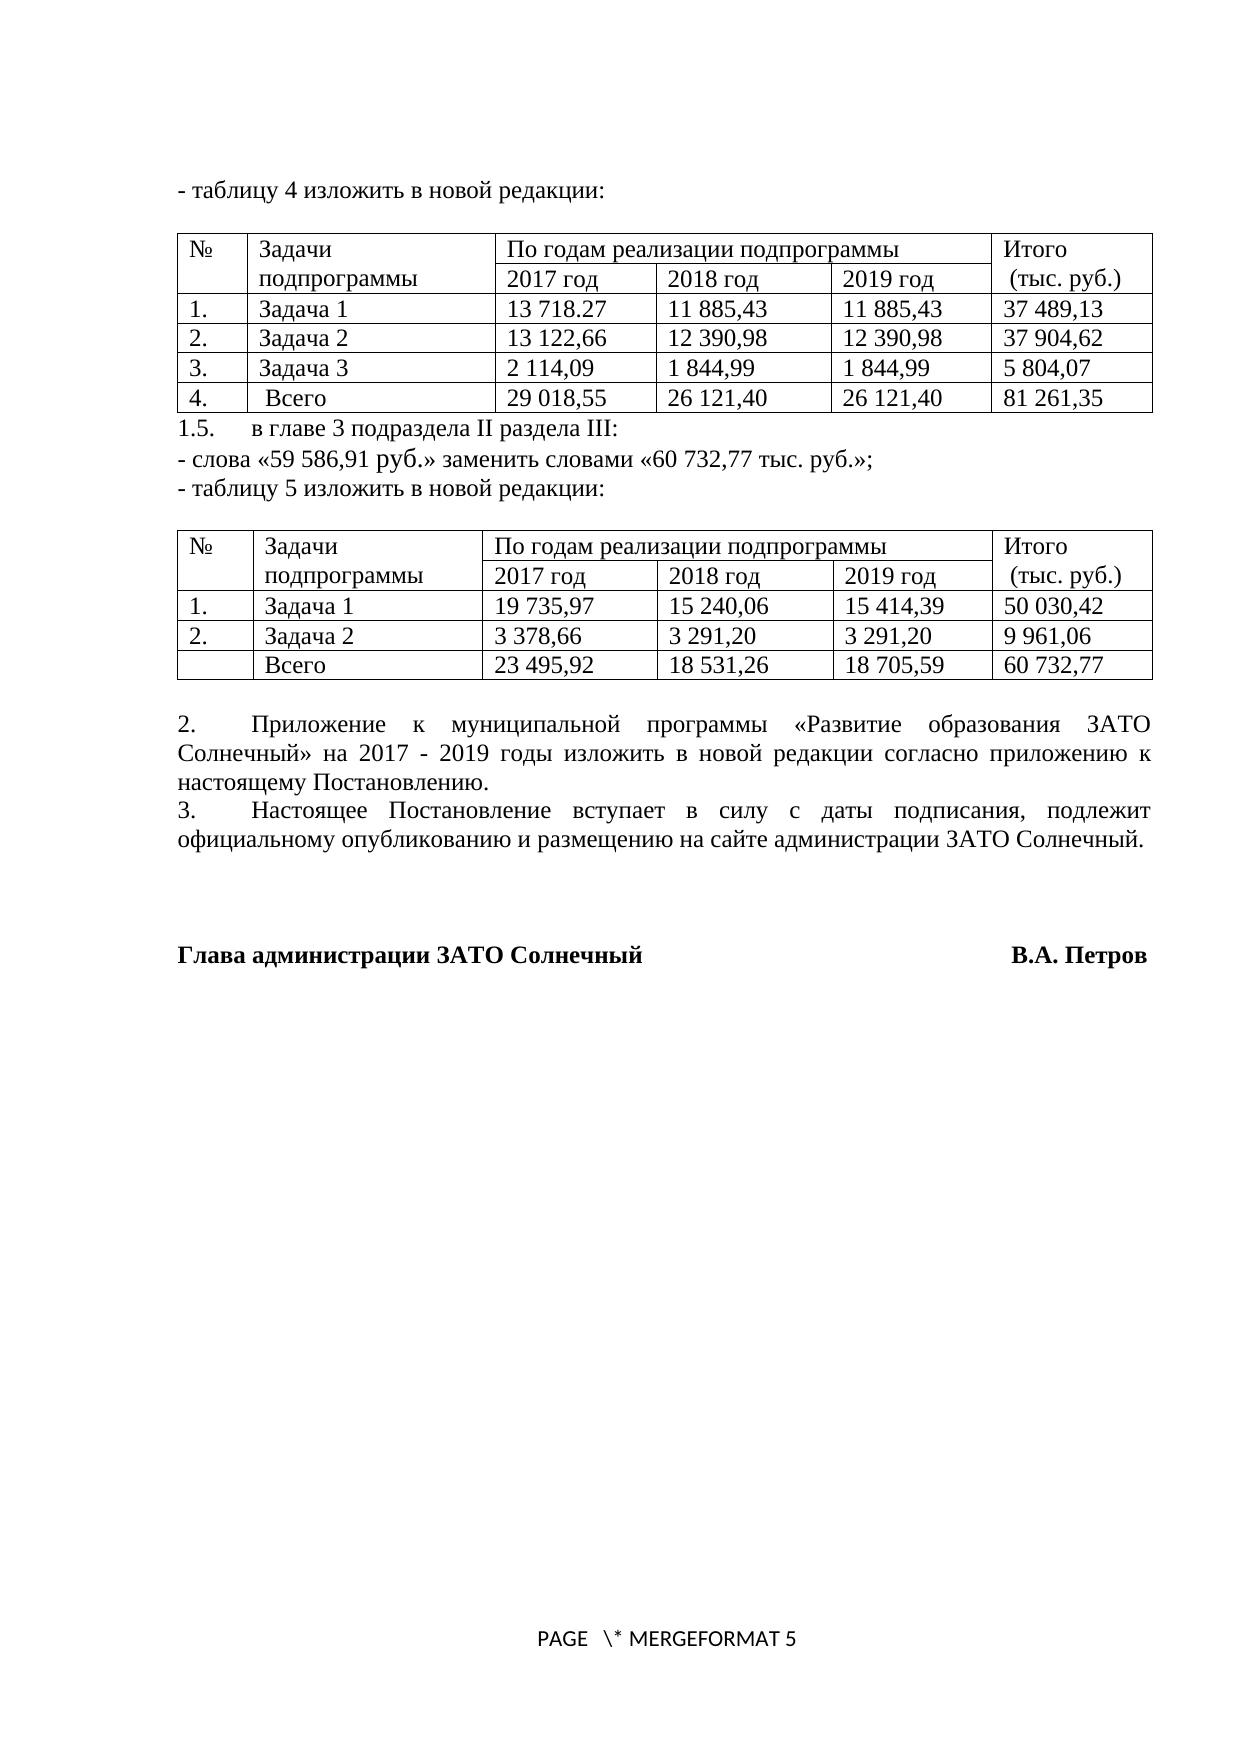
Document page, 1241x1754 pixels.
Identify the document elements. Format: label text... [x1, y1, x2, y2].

table_cell 13 718.27 [496, 294, 656, 322]
table_header № [178, 531, 253, 590]
table_cell 37 904,62 [992, 324, 1152, 352]
text Глава администрации ЗАТО Солнечный В.А. Петров [177, 940, 1152, 968]
table_cell 3 378,66 [483, 621, 657, 649]
table_cell 60 732,77 [993, 651, 1152, 679]
table_cell Задача 3 [248, 353, 495, 382]
table_cell Задача 1 [254, 591, 482, 620]
table_cell 2017 год [496, 264, 656, 293]
table_header Задачи подпрограммы [254, 531, 482, 590]
table_cell 11 885,43 [657, 294, 831, 322]
table_cell 15 240,06 [658, 591, 833, 620]
table_cell 1. [178, 294, 247, 322]
table_cell 23 495,92 [483, 651, 657, 679]
table_cell 1 844,99 [832, 353, 991, 382]
table_cell 12 390,98 [657, 324, 831, 352]
table_cell 4. [178, 383, 247, 412]
table_header По годам реализации подпрограммы [496, 234, 991, 263]
table_cell Всего [248, 383, 495, 412]
table_cell 50 030,42 [993, 591, 1152, 620]
table_cell 2. [178, 621, 253, 649]
list - слова «59 586,91 руб.» заменить словами «60 732,77 тыс. руб.»; [177, 442, 1152, 473]
table_cell 3 291,20 [834, 621, 992, 649]
table_cell 26 121,40 [657, 383, 831, 412]
table_cell 81 261,35 [992, 383, 1152, 412]
list Настоящее Постановление вступает в силу с даты подписания, подлежит официальному опубликованию и размещению на сайте администрации ЗАТО Солнечный. [177, 795, 1152, 853]
table_cell 2019 год [834, 561, 992, 590]
table_header № [178, 234, 247, 293]
table_cell 2018 год [657, 264, 831, 293]
table_cell 13 122,66 [496, 324, 656, 352]
table_cell 2019 год [832, 264, 991, 293]
table_cell Задача 1 [248, 294, 495, 322]
list - таблицу 5 изложить в новой редакции: [177, 473, 1152, 502]
list в главе 3 подраздела II раздела III: [177, 413, 1152, 442]
table_header Итого (тыс. руб.) [992, 234, 1152, 293]
table_header Итого (тыс. руб.) [993, 531, 1152, 590]
table_header По годам реализации подпрограммы [483, 531, 992, 560]
table_cell 11 885,43 [832, 294, 991, 322]
list - таблицу 4 изложить в новой редакции: [177, 176, 1152, 204]
table_cell 2018 год [658, 561, 833, 590]
table_cell 26 121,40 [832, 383, 991, 412]
table_cell 9 961,06 [993, 621, 1152, 649]
table_cell 15 414,39 [834, 591, 992, 620]
table_cell 18 531,26 [658, 651, 833, 679]
table_cell 18 705,59 [834, 651, 992, 679]
table_cell [178, 651, 253, 679]
table_cell Всего [254, 651, 482, 679]
table_cell Задача 2 [248, 324, 495, 352]
table_cell 5 804,07 [992, 353, 1152, 382]
table_cell 2017 год [483, 561, 657, 590]
table_cell 1 844,99 [657, 353, 831, 382]
table_cell Задача 2 [254, 621, 482, 649]
list Приложение к муниципальной программы «Развитие образования ЗАТО Солнечный» на 2017 - 2019 годы изложить в новой редакции согласно приложению к настоящему Постановлению. [177, 709, 1152, 795]
table_cell 3 291,20 [658, 621, 833, 649]
table_cell 2. [178, 324, 247, 352]
table_header Задачи подпрограммы [248, 234, 495, 293]
table_cell 1. [178, 591, 253, 620]
table_cell 37 489,13 [992, 294, 1152, 322]
table_cell 12 390,98 [832, 324, 991, 352]
table_cell 2 114,09 [496, 353, 656, 382]
table_cell 3. [178, 353, 247, 382]
table_cell 29 018,55 [496, 383, 656, 412]
table_cell 19 735,97 [483, 591, 657, 620]
